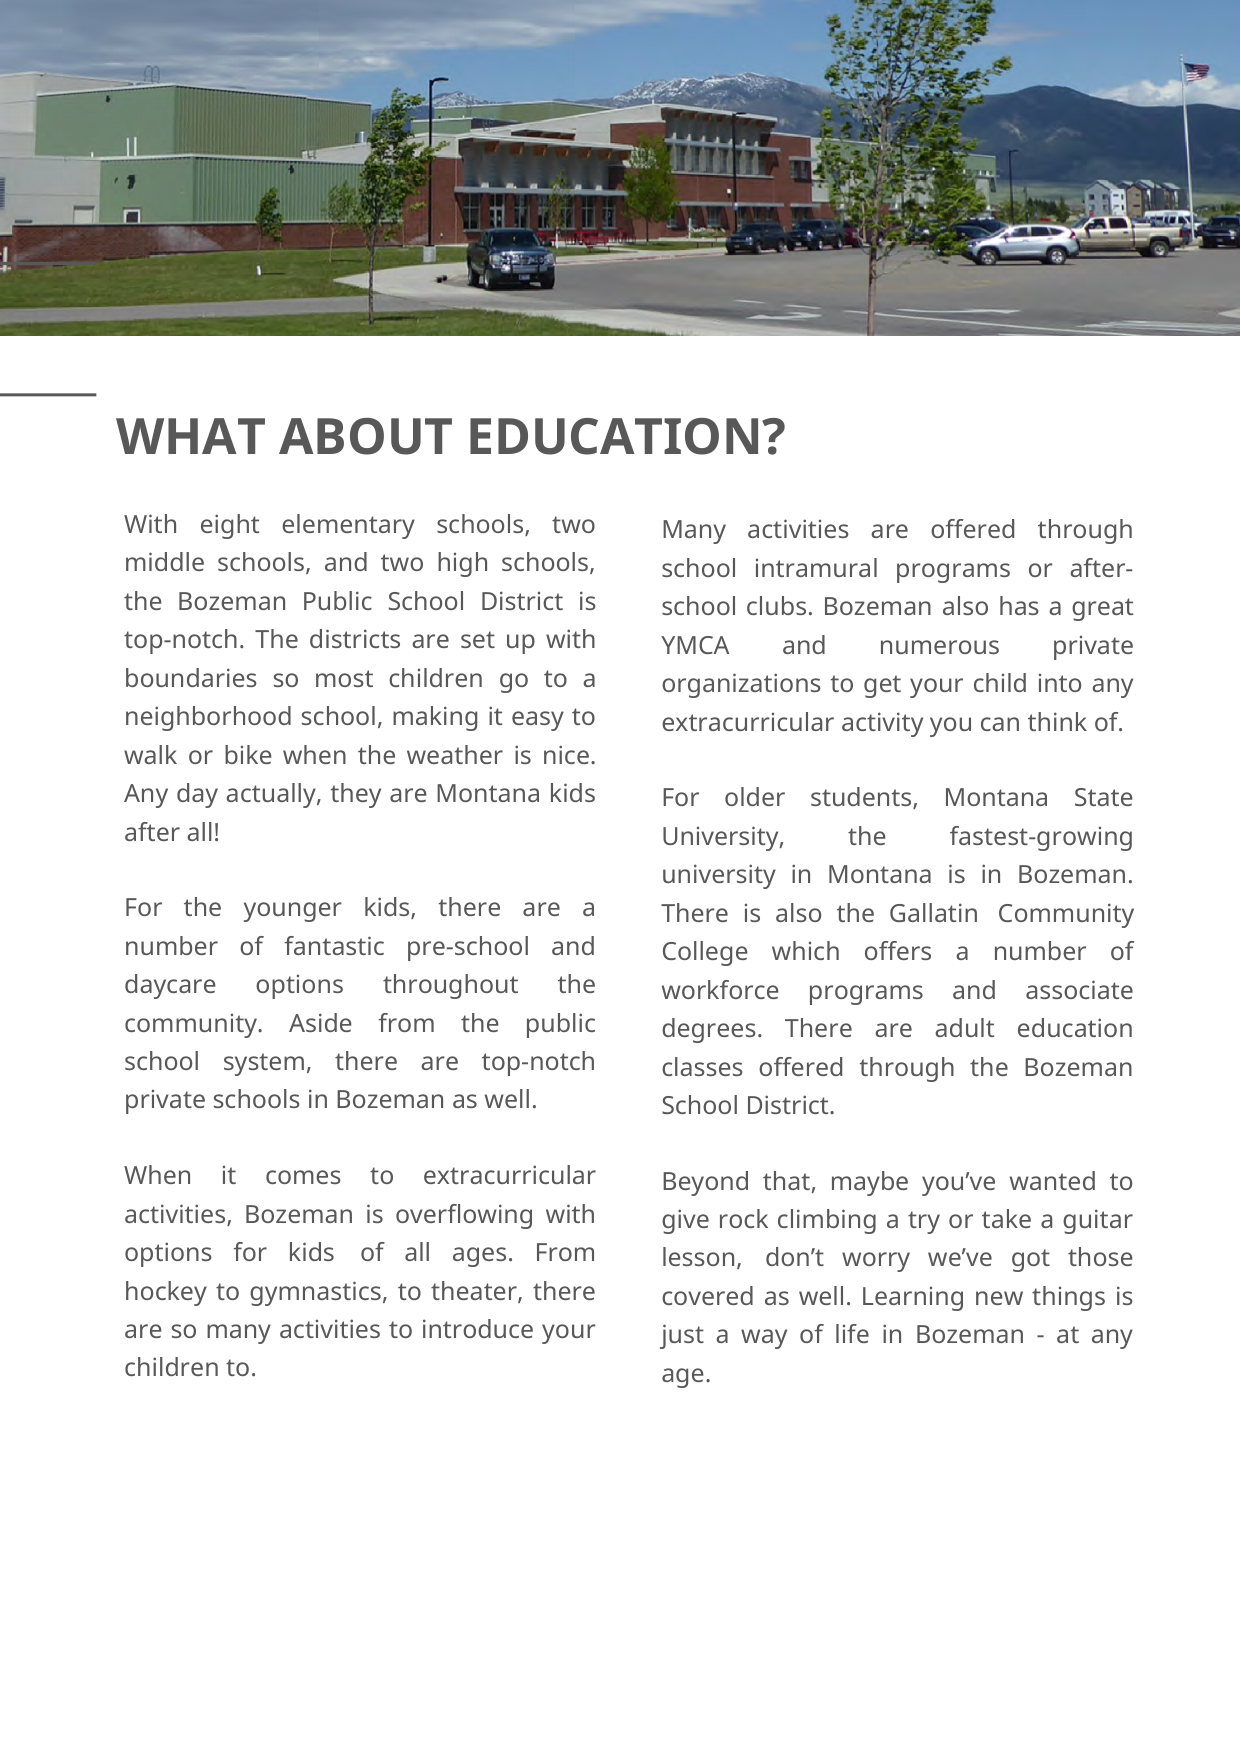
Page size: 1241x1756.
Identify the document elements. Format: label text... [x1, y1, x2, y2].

text Many activities are offered through school intramural programs or after-school clubs. Bozeman also has a great YMCA and numerous private organizations to get your child into any extracurricular activity you can think of. [661, 512, 1134, 738]
subtitle WHAT ABOUT EDUCATION? [116, 401, 1205, 469]
text For the younger kids, there are a number of fantastic pre-school and daycare options throughout the community. Aside from the public school system, there are top-notch private schools in Bozeman as well. [124, 890, 596, 1116]
text With eight elementary schools, two middle schools, and two high schools, the Bozeman Public School District is top-notch. The districts are set up with boundaries so most children go to a neighborhood school, making it easy to walk or bike when the weather is nice. Any day actually, they are Montana kids after all! [124, 507, 596, 848]
text When it comes to extracurricular activities, Bozeman is overflowing with options for kids of all ages. From hockey to gymnastics, to theater, there are so many activities to introduce your children to. [124, 1158, 596, 1384]
picture [0, 0, 1240, 336]
text Beyond that, maybe you’ve wanted to give rock climbing a try or take a guitar lesson, don’t worry we’ve got those covered as well. Learning new things is just a way of life in Bozeman - at any age. [661, 1163, 1134, 1389]
text For older students, Montana State University, the fastest-growing university in Montana is in Bozeman. There is also the Gallatin Community College which offers a number of workforce programs and associate degrees. There are adult education classes offered through the Bozeman School District. [661, 780, 1134, 1122]
